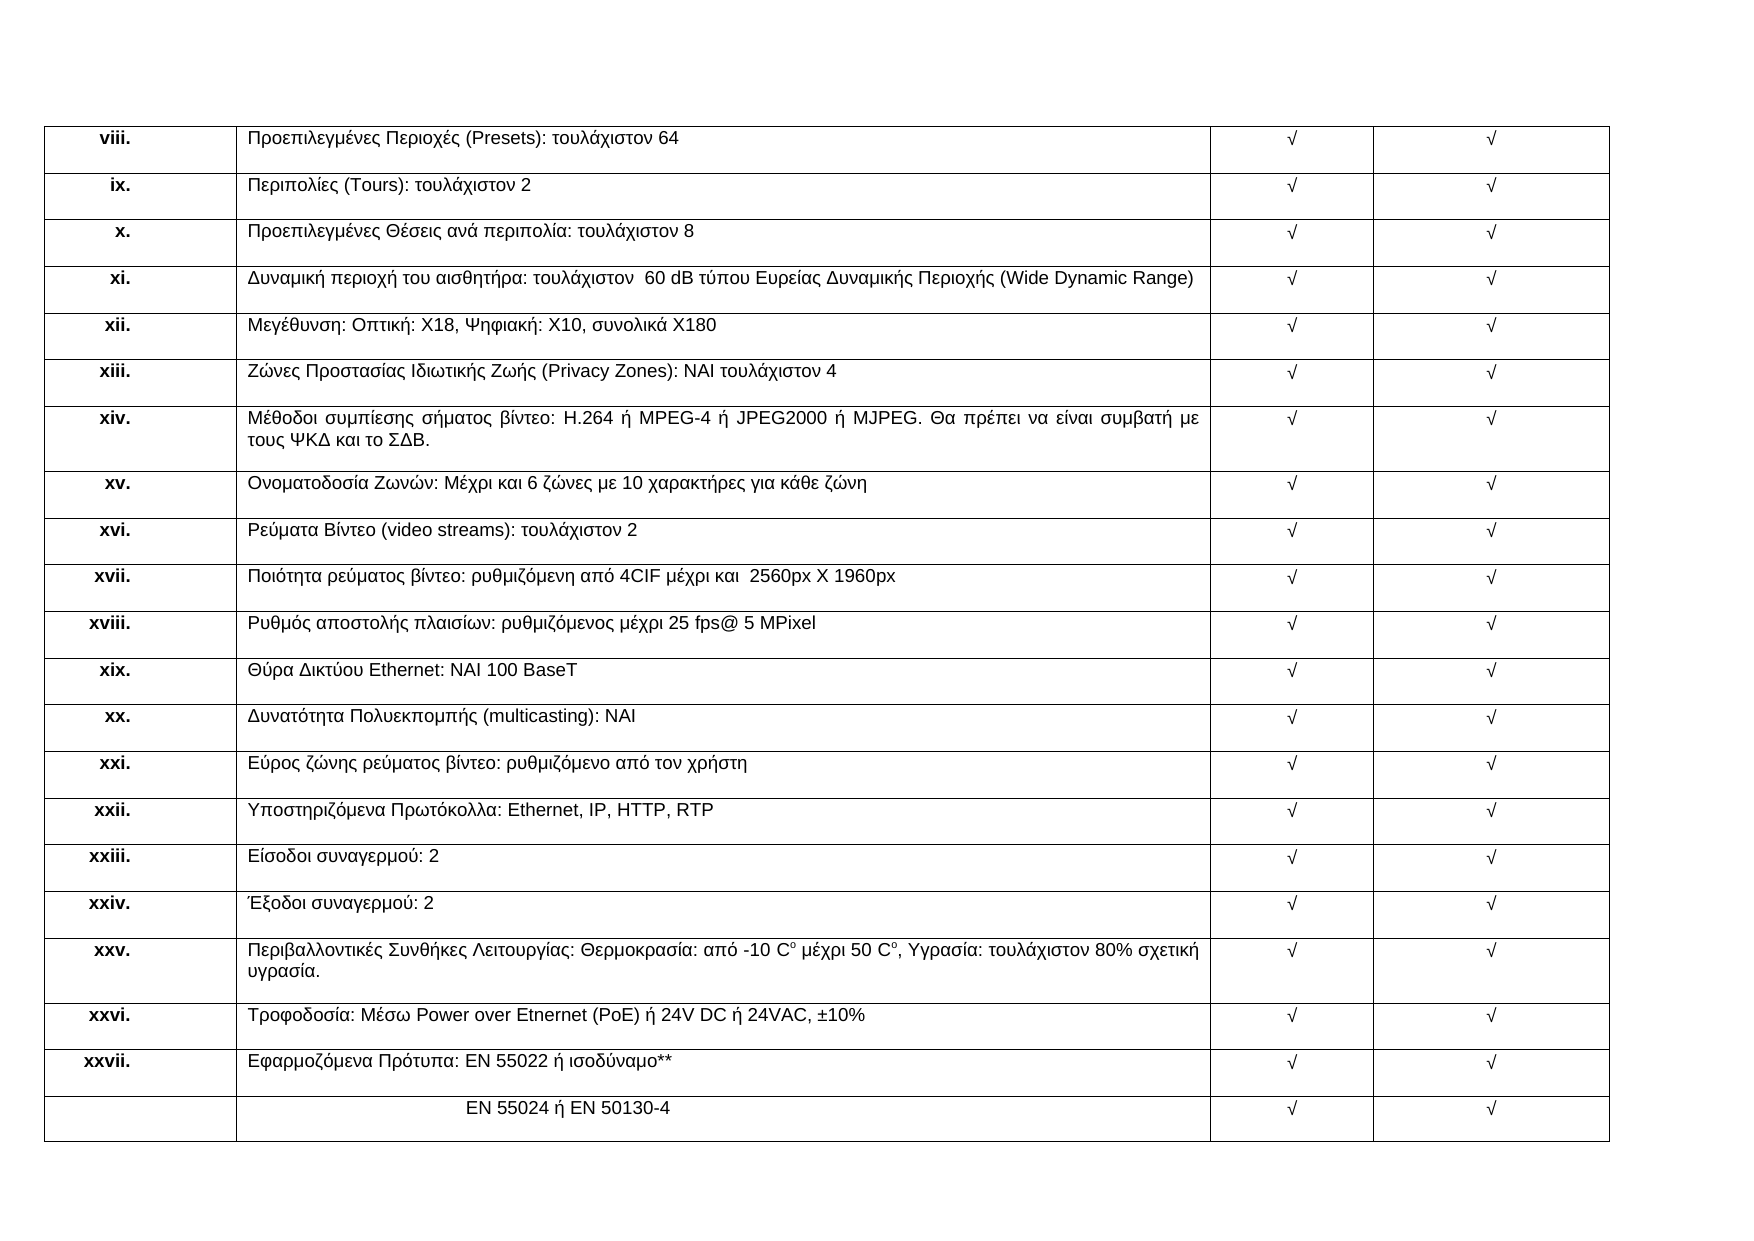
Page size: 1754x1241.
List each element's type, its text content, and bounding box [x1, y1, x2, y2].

table_cell Ρυθμός αποστολής πλαισίων: ρυθμιζόμενος μέχρι 25 fps@ 5 MPixel [237, 612, 1210, 657]
table_cell √ [1374, 407, 1609, 471]
table_cell [45, 472, 236, 517]
table_cell √ [1211, 1004, 1373, 1049]
table_cell √ [1374, 314, 1609, 359]
table_cell √ [1211, 705, 1373, 751]
table_cell Ονοματοδοσία Ζωνών: Μέχρι και 6 ζώνες με 10 χαρακτήρες για κάθε ζώνη [237, 472, 1210, 517]
table_cell √ [1374, 892, 1609, 937]
table_cell Περιβαλλοντικές Συνθήκες Λειτουργίας: Θερμοκρασία: από -10 Co μέχρι 50 Cο, Υγρασία: τουλάχιστον 80% σχετική υγρασία. [237, 939, 1210, 1002]
table_cell √ [1211, 314, 1373, 359]
table_cell √ [1374, 127, 1609, 172]
table_cell √ [1211, 799, 1373, 844]
table_cell √ [1374, 472, 1609, 517]
table_cell [45, 1097, 236, 1141]
table_cell √ [1211, 127, 1373, 172]
table_cell √ [1374, 799, 1609, 844]
table_cell [45, 752, 236, 797]
table_cell √ [1211, 267, 1373, 312]
table_cell √ [1374, 1050, 1609, 1096]
table_cell Δυναμική περιοχή του αισθητήρα: τουλάχιστον 60 dB τύπου Ευρείας Δυναμικής Περιοχής (Wide Dynamic Range) [237, 267, 1210, 312]
table_cell √ [1211, 1050, 1373, 1096]
table_cell Προεπιλεγμένες Περιοχές (Presets): τουλάχιστον 64 [237, 127, 1210, 172]
table_cell √ [1374, 519, 1609, 564]
table_cell Υποστηριζόμενα Πρωτόκολλα: Ethernet, IP, HTTP, RTP [237, 799, 1210, 844]
table_cell √ [1374, 939, 1609, 1002]
table_cell √ [1374, 612, 1609, 657]
table_cell √ [1211, 752, 1373, 797]
table_cell √ [1211, 220, 1373, 266]
table_cell √ [1211, 360, 1373, 406]
table_cell Έξοδοι συναγερμού: 2 [237, 892, 1210, 937]
table_cell ΕΝ 55024 ή ΕΝ 50130-4 [237, 1097, 1210, 1141]
table_cell √ [1211, 565, 1373, 611]
table_cell Εύρος ζώνης ρεύματος βίντεο: ρυθμιζόμενο από τον χρήστη [237, 752, 1210, 797]
table_cell [45, 845, 236, 891]
table_cell [45, 892, 236, 937]
table_cell √ [1211, 174, 1373, 219]
table_cell Προεπιλεγμένες Θέσεις ανά περιπολία: τουλάχιστον 8 [237, 220, 1210, 266]
table_cell √ [1374, 360, 1609, 406]
table_cell √ [1211, 845, 1373, 891]
table_cell [45, 659, 236, 704]
table_cell √ [1374, 174, 1609, 219]
table_cell Ζώνες Προστασίας Ιδιωτικής Ζωής (Privacy Zones): ΝΑΙ τουλάχιστον 4 [237, 360, 1210, 406]
table_cell √ [1374, 845, 1609, 891]
table_cell [45, 407, 236, 471]
table_cell [45, 220, 236, 266]
table_cell √ [1374, 220, 1609, 266]
table_cell Δυνατότητα Πολυεκπομπής (multicasting): ΝΑΙ [237, 705, 1210, 751]
table_cell Μέθοδοι συμπίεσης σήματος βίντεο: H.264 ή MPEG-4 ή JPEG2000 ή MJPEG. Θα πρέπει να είναι συμβατή με τους ΨΚΔ και το ΣΔΒ. [237, 407, 1210, 471]
table_cell √ [1374, 267, 1609, 312]
table_cell √ [1211, 612, 1373, 657]
table_cell [45, 1050, 236, 1096]
table_cell [45, 127, 236, 172]
table_cell [45, 612, 236, 657]
table_cell Είσοδοι συναγερμού: 2 [237, 845, 1210, 891]
table_cell Εφαρμοζόμενα Πρότυπα: EN 55022 ή ισοδύναμο** [237, 1050, 1210, 1096]
table_cell √ [1211, 472, 1373, 517]
table_cell [45, 939, 236, 1002]
table_cell [45, 174, 236, 219]
table_cell Τροφοδοσία: Μέσω Power over Etnernet (PoE) ή 24V DC ή 24VAC, ±10% [237, 1004, 1210, 1049]
table_cell [45, 519, 236, 564]
table_cell √ [1374, 752, 1609, 797]
table_cell √ [1211, 1097, 1373, 1141]
table_cell Ρεύματα Βίντεο (video streams): τουλάχιστον 2 [237, 519, 1210, 564]
table_cell √ [1374, 1004, 1609, 1049]
table_cell √ [1374, 659, 1609, 704]
table_cell [45, 565, 236, 611]
table_cell √ [1374, 565, 1609, 611]
table_cell Περιπολίες (Tours): τουλάχιστον 2 [237, 174, 1210, 219]
table_cell √ [1211, 939, 1373, 1002]
table_cell [45, 799, 236, 844]
table_cell √ [1374, 1097, 1609, 1141]
table_cell √ [1211, 519, 1373, 564]
table_cell √ [1211, 659, 1373, 704]
table_cell [45, 1004, 236, 1049]
table_cell √ [1374, 705, 1609, 751]
table_cell √ [1211, 407, 1373, 471]
table_cell Μεγέθυνση: Οπτική: Χ18, Ψηφιακή: Χ10, συνολικά Χ180 [237, 314, 1210, 359]
table_cell [45, 360, 236, 406]
table_cell [45, 705, 236, 751]
table_cell √ [1211, 892, 1373, 937]
table_cell [45, 314, 236, 359]
table_cell Θύρα Δικτύου Ethernet: ΝΑΙ 100 ΒaseT [237, 659, 1210, 704]
table_cell [45, 267, 236, 312]
table_cell Ποιότητα ρεύματος βίντεο: ρυθμιζόμενη από 4CIF μέχρι και 2560px Χ 1960px [237, 565, 1210, 611]
